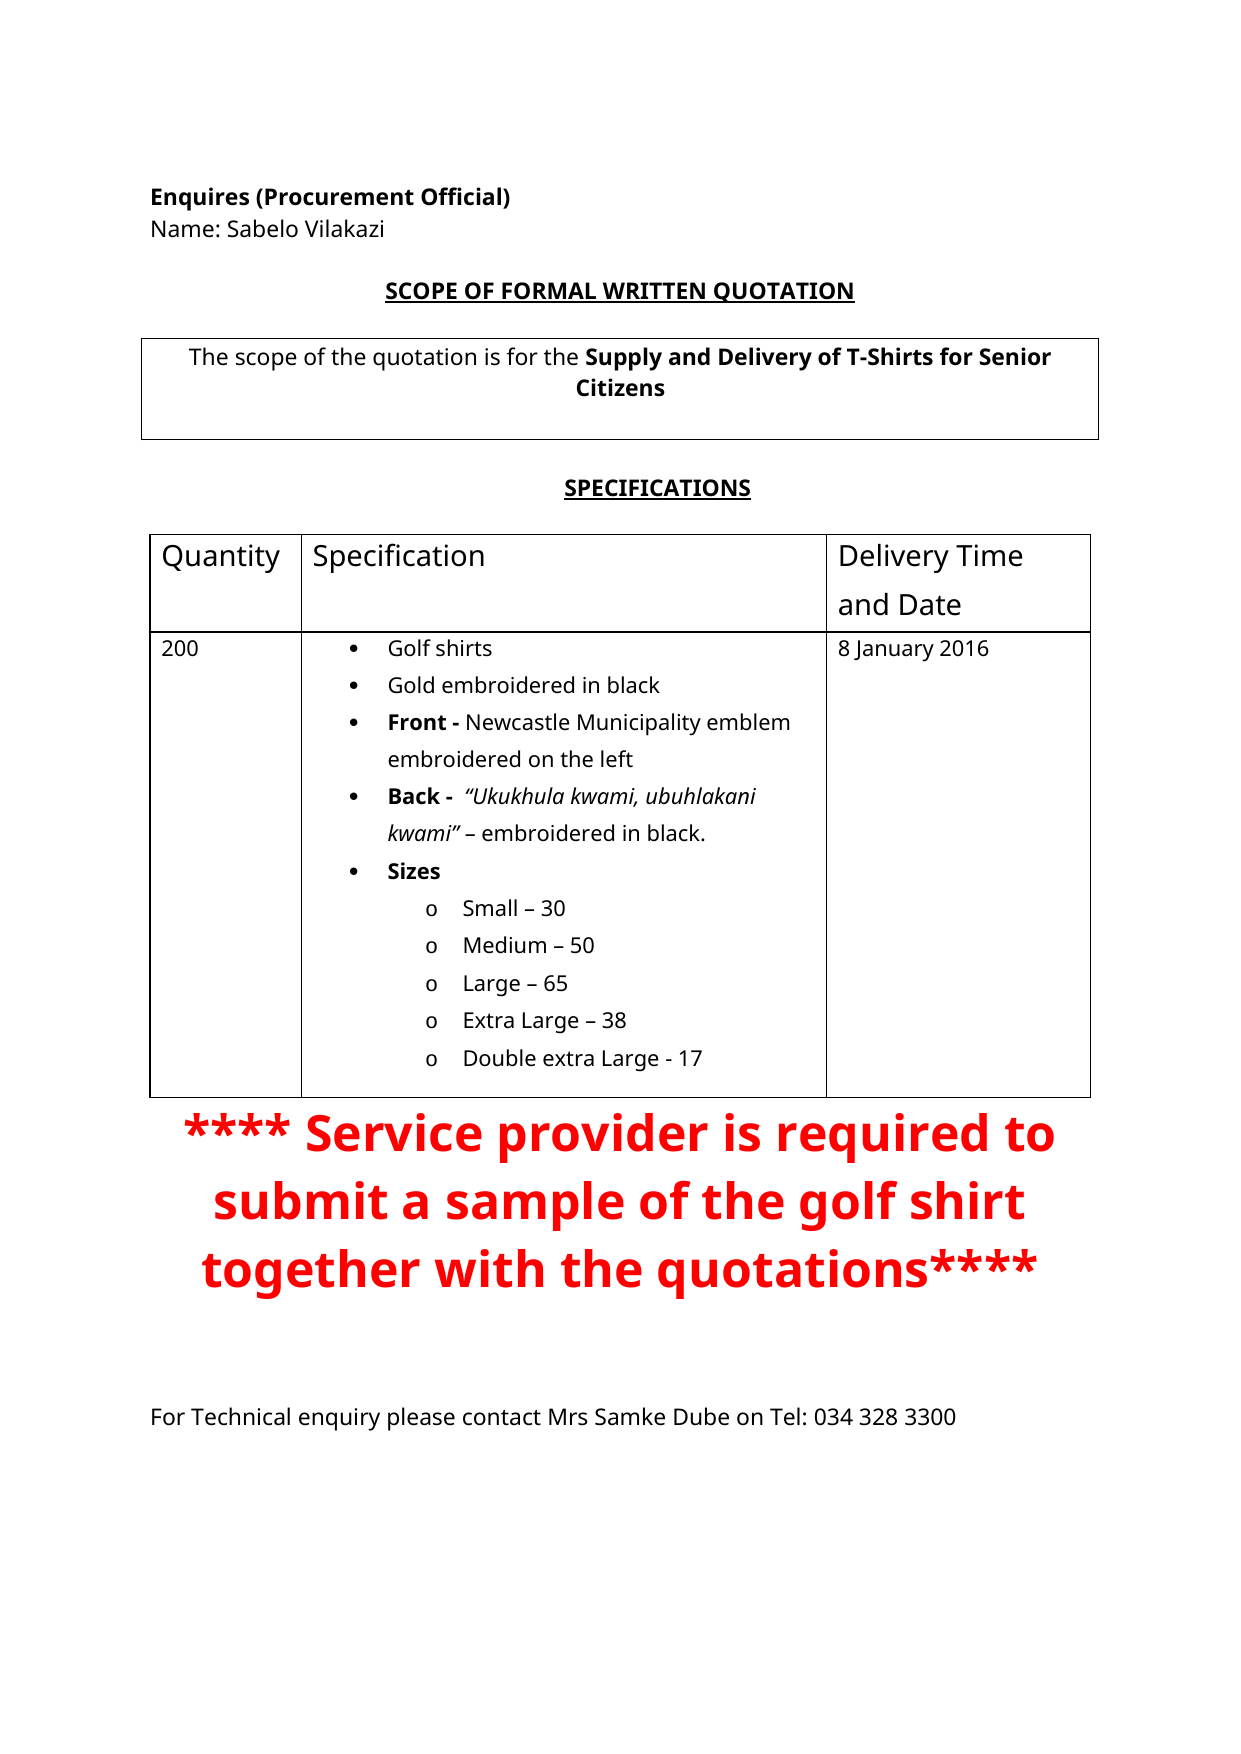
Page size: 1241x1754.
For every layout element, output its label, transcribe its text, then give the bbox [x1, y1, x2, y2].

text SCOPE OF FORMAL WRITTEN QUOTATION [150, 275, 1090, 306]
table_header Delivery Time and Date [827, 535, 1090, 631]
table_cell 8 January 2016 [827, 633, 1090, 1097]
text SPECIFICATIONS [225, 472, 1090, 503]
text Enquires (Procurement Official) [150, 181, 1090, 212]
table_header Quantity [151, 535, 301, 631]
table_header Specification [302, 535, 826, 631]
text The scope of the quotation is for the Supply and Delivery of T-Shirts for Senior Citizens [142, 339, 1098, 403]
text **** Service provider is required to submit a sample of the golf shirt together with the quotations**** [150, 1098, 1090, 1302]
text For Technical enquiry please contact Mrs Samke Dube on Tel: 034 328 3300 [150, 1401, 1090, 1433]
table_cell 200 [151, 633, 301, 1097]
table_cell Golf shirts Gold embroidered in black Front - Newcastle Municipality emblem embroidered on the left Back - “Ukukhula kwami, ubuhlakani kwami” – embroidered in black. Sizes Small – 30 Medium – 50 Large – 65 Extra Large – 38 Double extra Large - 17 [302, 633, 826, 1097]
text Name: Sabelo Vilakazi [150, 212, 1090, 244]
